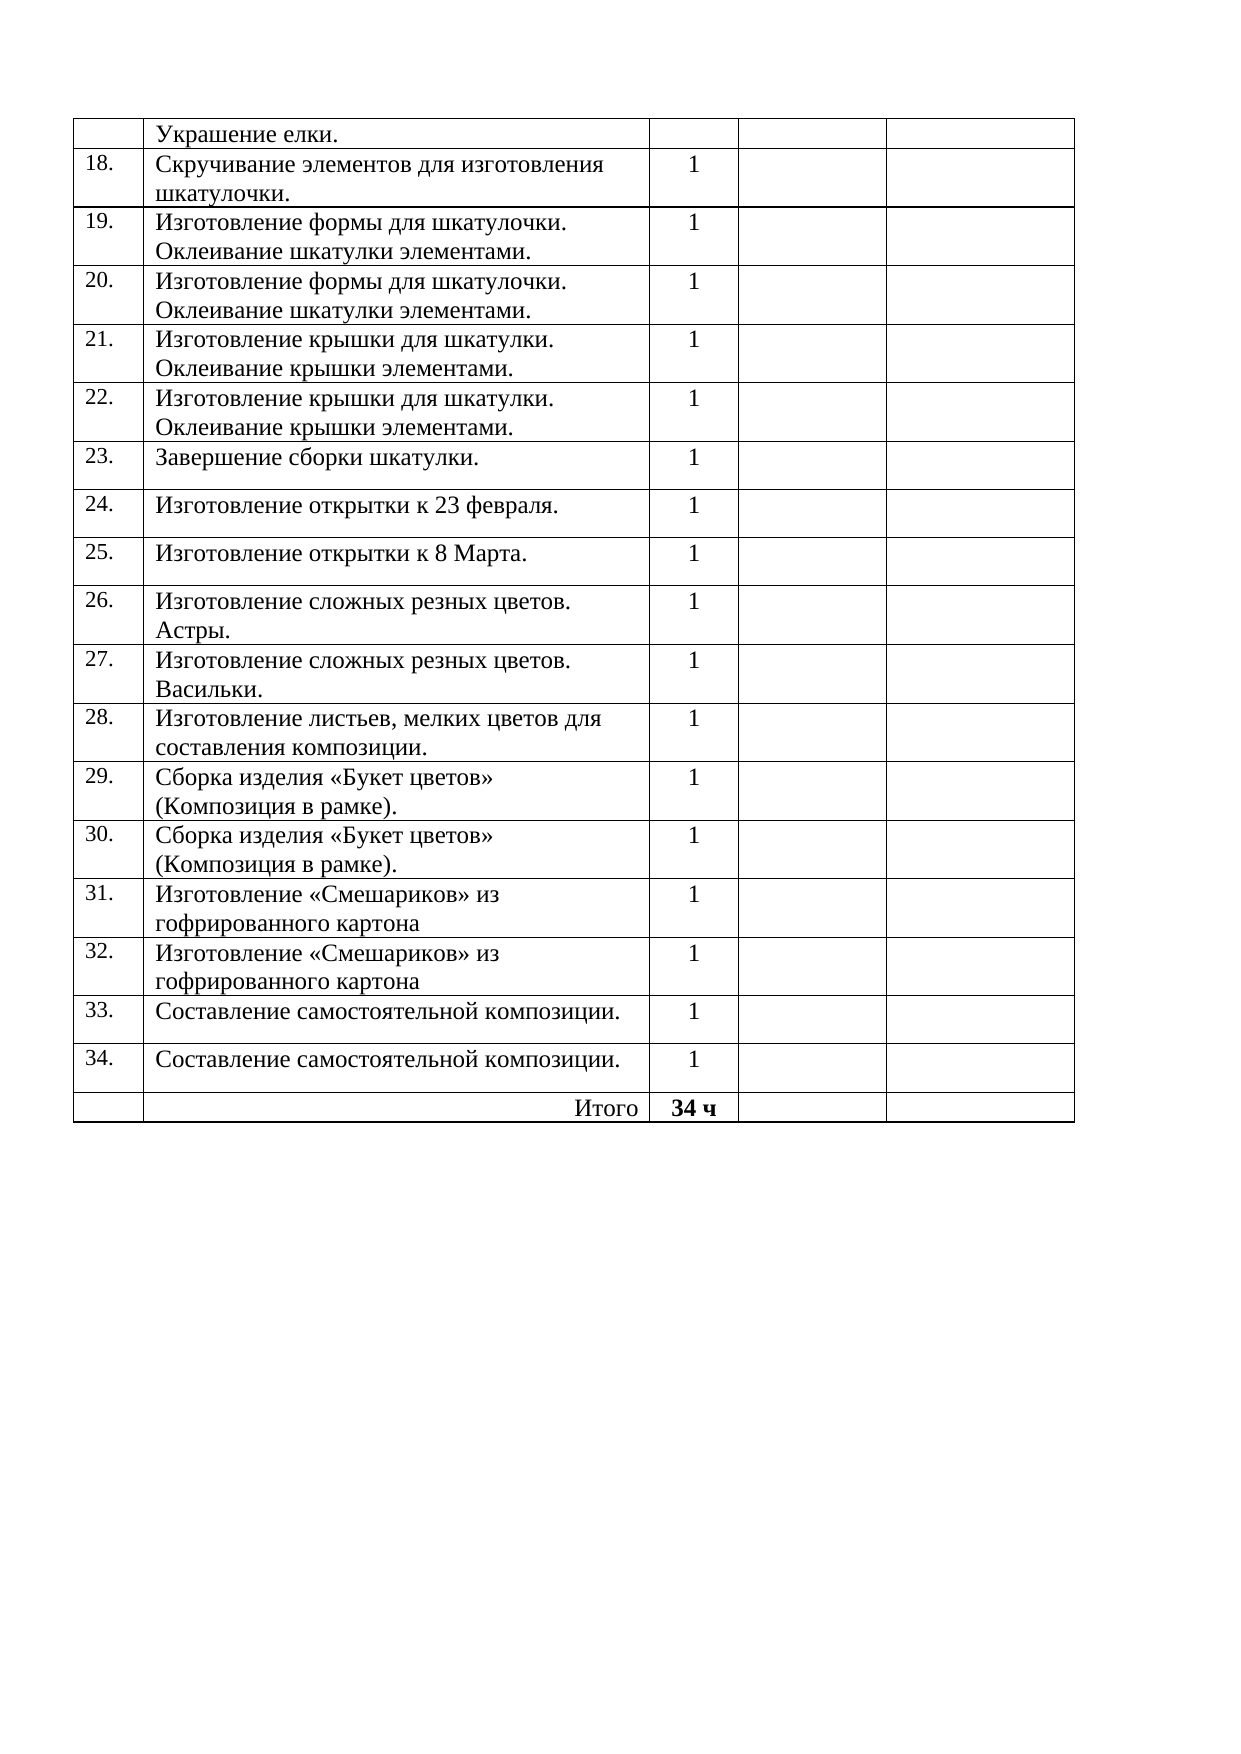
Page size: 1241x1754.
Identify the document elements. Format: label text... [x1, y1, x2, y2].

table_cell Изготовление формы для шкатулочки. Оклеивание шкатулки элементами. [144, 208, 649, 265]
table_cell 1 [650, 704, 738, 761]
table_cell [887, 149, 1074, 206]
table_cell Изготовление сложных резных цветов. Васильки. [144, 645, 649, 702]
table_cell Изготовление формы для шкатулочки. Оклеивание шкатулки элементами. [144, 266, 649, 323]
table_cell [887, 704, 1074, 761]
table_cell [74, 1093, 143, 1121]
table_cell 1 [650, 208, 738, 265]
table_cell Изготовление «Смешариков» из гофрированного картона [144, 938, 649, 995]
table_cell 1 [650, 490, 738, 537]
table_cell Сборка изделия «Букет цветов» (Композиция в рамке). [144, 762, 649, 819]
table_cell [739, 119, 886, 148]
table_cell [74, 879, 143, 937]
table_cell [887, 586, 1074, 644]
table_cell 1 [650, 383, 738, 441]
table_cell [74, 208, 143, 265]
table_cell [739, 538, 886, 585]
table_cell 1 [650, 325, 738, 382]
table_cell [887, 119, 1074, 148]
table_cell [887, 645, 1074, 702]
table_cell [74, 325, 143, 382]
table_cell Составление самостоятельной композиции. [144, 1044, 649, 1092]
table_cell [739, 879, 886, 937]
table_cell [739, 208, 886, 265]
table_cell Изготовление листьев, мелких цветов для составления композиции. [144, 704, 649, 761]
table_cell [739, 325, 886, 382]
table_cell [739, 149, 886, 206]
table_cell 1 [650, 879, 738, 937]
table_cell 1 [650, 442, 738, 489]
table_cell [887, 266, 1074, 323]
table_cell [74, 266, 143, 323]
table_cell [144, 119, 649, 148]
table_cell [74, 119, 143, 148]
table_cell [74, 938, 143, 995]
table_cell Изготовление открытки к 8 Марта. [144, 538, 649, 585]
table_cell [887, 879, 1074, 937]
table_cell 1 [650, 938, 738, 995]
table_cell 1 [650, 821, 738, 878]
table_cell [74, 996, 143, 1043]
table_cell [74, 149, 143, 206]
table_cell [74, 645, 143, 702]
table_cell 34 ч [650, 1093, 738, 1121]
table_cell [74, 1044, 143, 1092]
table_cell 1 [650, 119, 738, 148]
table_cell [739, 266, 886, 323]
table_cell [887, 490, 1074, 537]
table_cell Изготовление открытки к 23 февраля. [144, 490, 649, 537]
table_cell [739, 490, 886, 537]
table_cell 1 [650, 538, 738, 585]
table_cell 1 [650, 149, 738, 206]
table_cell [887, 1093, 1074, 1121]
table_cell [74, 704, 143, 761]
table_cell 1 [650, 1044, 738, 1092]
table_cell [739, 586, 886, 644]
table_cell [74, 490, 143, 537]
table_cell Изготовление крышки для шкатулки. Оклеивание крышки элементами. [144, 383, 649, 441]
table_cell Итого [144, 1093, 649, 1121]
table_cell [739, 383, 886, 441]
table_cell Изготовление «Смешариков» из гофрированного картона [144, 879, 649, 937]
table_cell [887, 821, 1074, 878]
table_cell [887, 208, 1074, 265]
table_cell 1 [650, 266, 738, 323]
table_cell [739, 996, 886, 1043]
table_cell [74, 442, 143, 489]
table_cell [74, 821, 143, 878]
table_cell [887, 996, 1074, 1043]
table_cell [739, 442, 886, 489]
table_cell [887, 325, 1074, 382]
table_cell [74, 762, 143, 819]
table_cell [887, 442, 1074, 489]
table_cell 1 [650, 762, 738, 819]
table_cell [739, 821, 886, 878]
table_cell [887, 1044, 1074, 1092]
table_cell Завершение сборки шкатулки. [144, 442, 649, 489]
table_cell Скручивание элементов для изготовления шкатулочки. [144, 149, 649, 206]
table_cell 1 [650, 645, 738, 702]
table_cell [739, 645, 886, 702]
table_cell [739, 762, 886, 819]
table_cell 1 [650, 586, 738, 644]
table_cell Изготовление сложных резных цветов. Астры. [144, 586, 649, 644]
table_cell 1 [650, 996, 738, 1043]
table_cell [739, 938, 886, 995]
table_cell [887, 538, 1074, 585]
table_cell [739, 1044, 886, 1092]
table_cell [74, 538, 143, 585]
table_cell [887, 938, 1074, 995]
table_cell [74, 586, 143, 644]
table_cell [887, 383, 1074, 441]
table_cell Составление самостоятельной композиции. [144, 996, 649, 1043]
table_cell [739, 1093, 886, 1121]
table_cell [887, 762, 1074, 819]
table_cell Сборка изделия «Букет цветов» (Композиция в рамке). [144, 821, 649, 878]
table_cell Изготовление крышки для шкатулки. Оклеивание крышки элементами. [144, 325, 649, 382]
table_cell [74, 383, 143, 441]
table_cell [739, 704, 886, 761]
